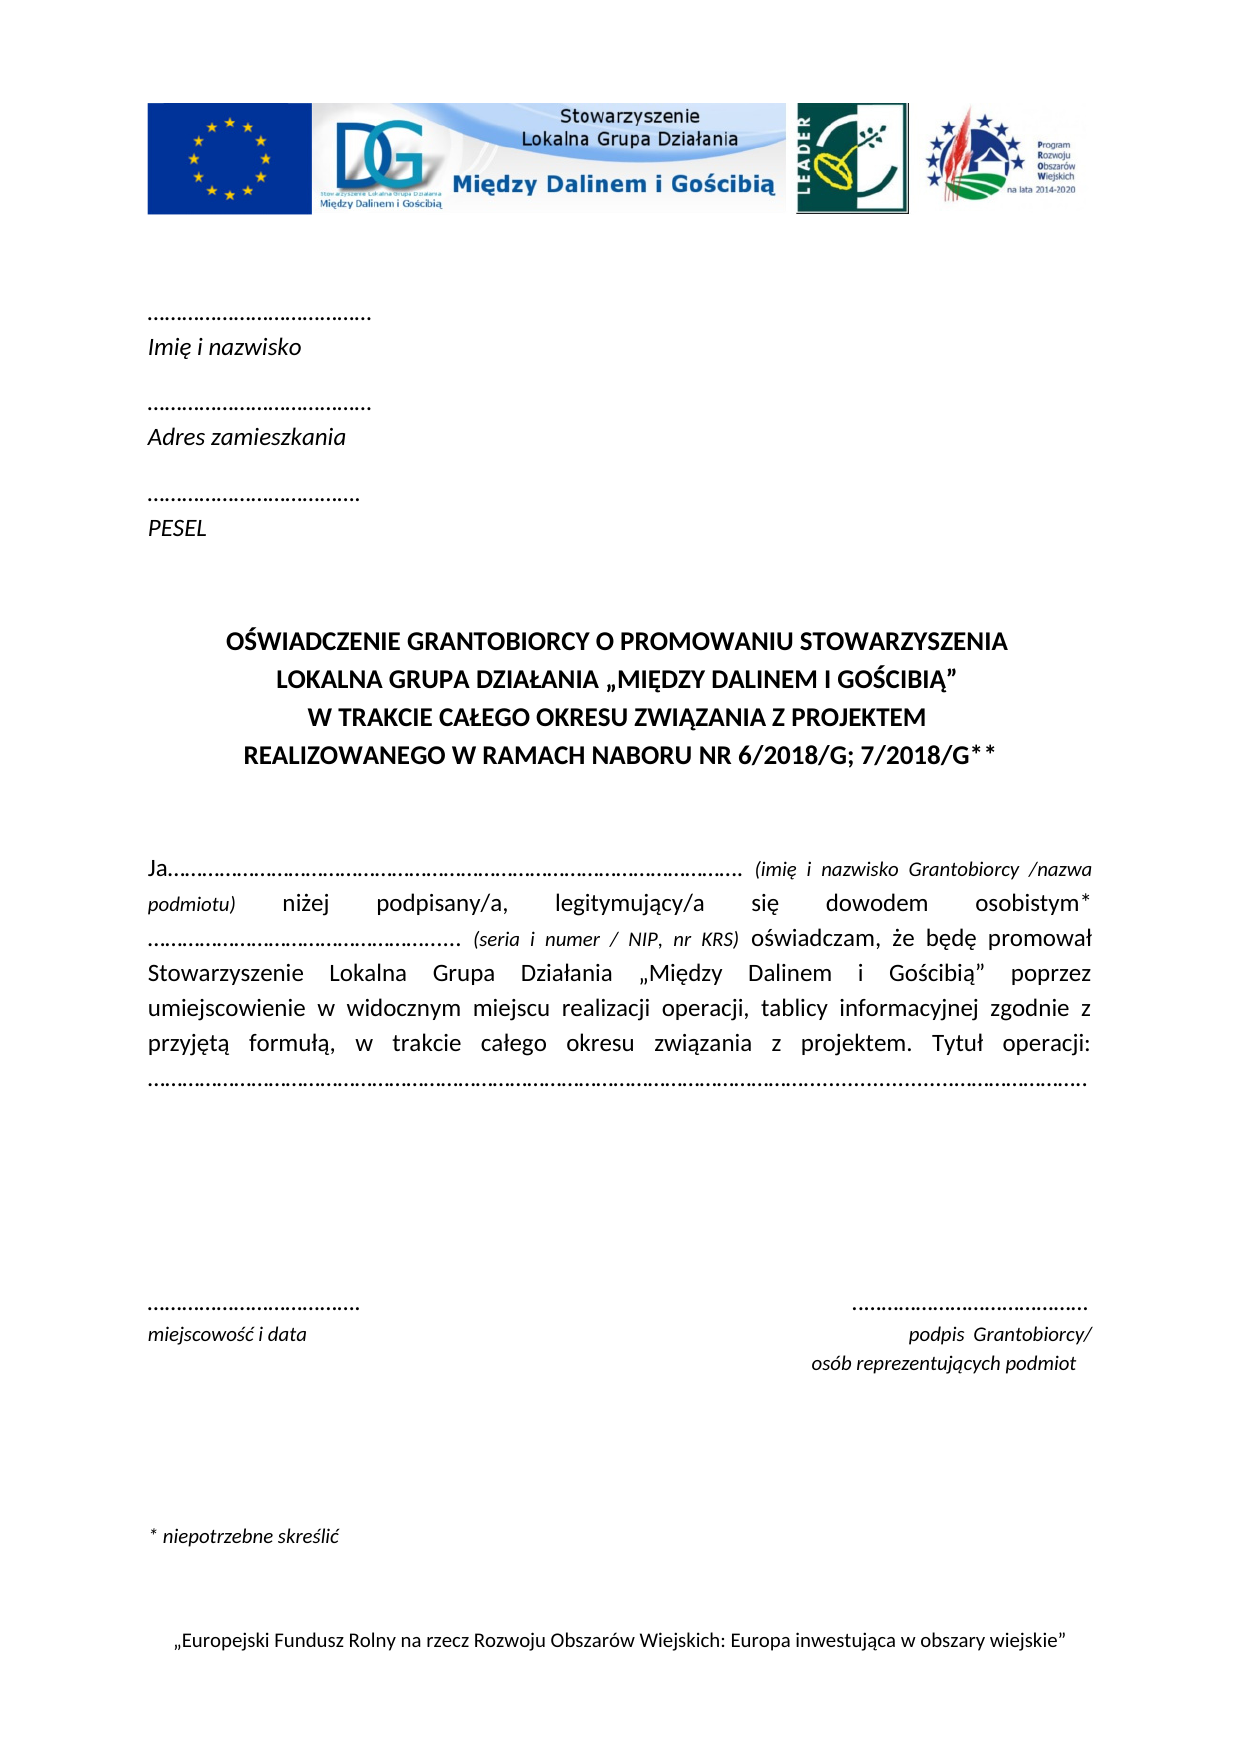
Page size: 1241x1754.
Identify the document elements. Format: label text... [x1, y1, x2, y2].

picture [147, 103, 1093, 215]
text Imię i nazwisko [148, 331, 1093, 361]
text ………………………………. [148, 477, 1093, 508]
text PESEL [148, 512, 1093, 543]
text OŚWIADCZENIE GRANTOBIORCY O PROMOWANIU STOWARZYSZENIA LOKALNA GRUPA DZIAŁANIA „MIĘDZY DALINEM I GOŚCIBIĄ” W TRAKCIE CAŁEGO OKRESU ZWIĄZANIA Z PROJEKTEM REALIZOWANEGO W RAMACH NABORU NR 6/2018/G; 7/2018/G** [148, 624, 1093, 771]
text ………………………………… [148, 387, 1093, 417]
text Ja………………………………………………………………………………………. (imię i nazwisko Grantobiorcy /nazwa podmiotu) niżej podpisany/a, legitymujący/a się dowodem osobistym* …………………………………………...... (seria i numer / NIP, nr KRS) oświadczam, że będę promował Stowarzyszenie Lokalna Grupa Działania „Między Dalinem i Gościbią” poprzez umiejscowienie w widocznym miejscu realizacji operacji, tablicy informacyjnej zgodnie z przyjętą formułą, w trakcie całego okresu związania z projektem. Tytuł operacji: ……………………………………………………………………………………………………........................………………….. [148, 852, 1093, 1093]
text Adres zamieszkania [148, 422, 1093, 452]
text * niepotrzebne skreślić [148, 1523, 1093, 1549]
text ………………………………… [148, 296, 1093, 326]
text ………………………………. ..………………………………… [148, 1286, 1093, 1316]
text miejscowość i data podpis Grantobiorcy/ osób reprezentujących podmiot [148, 1321, 1093, 1375]
